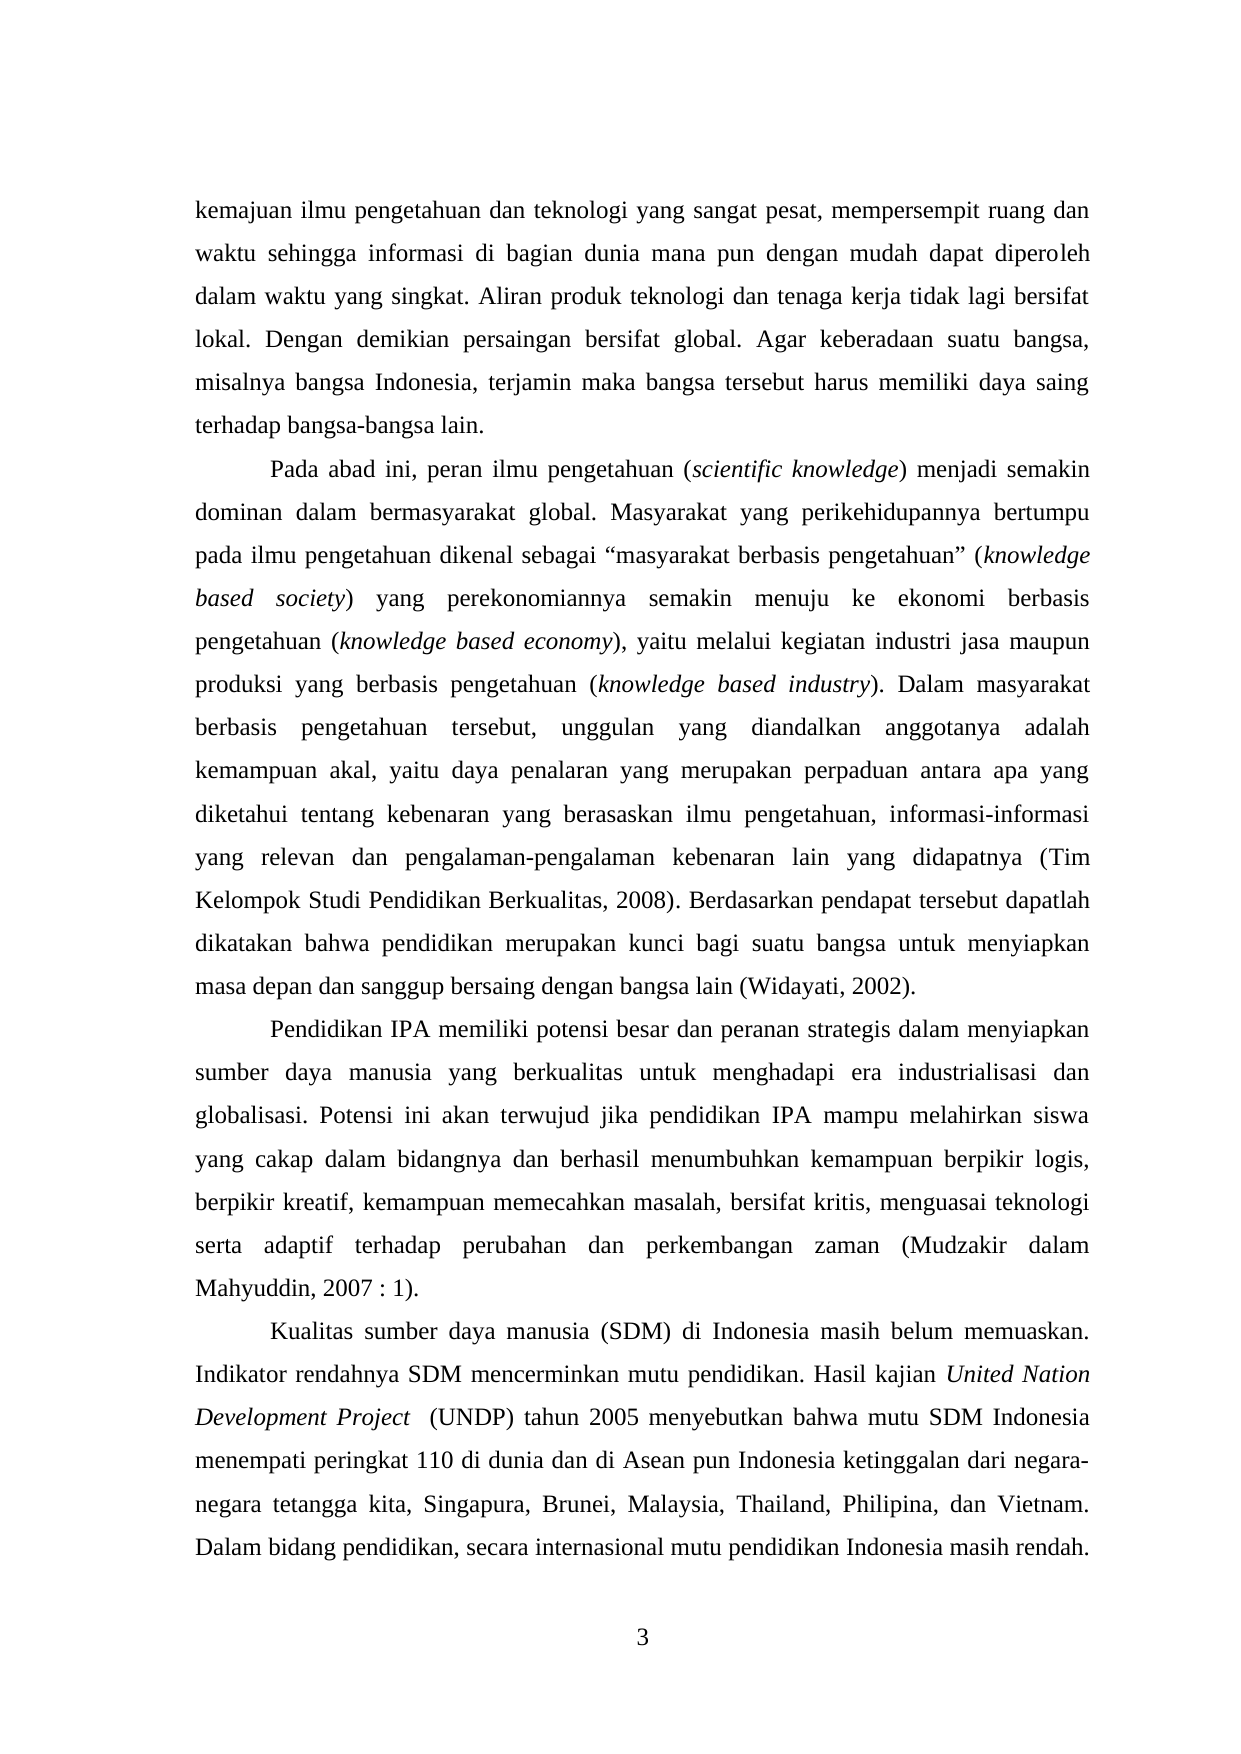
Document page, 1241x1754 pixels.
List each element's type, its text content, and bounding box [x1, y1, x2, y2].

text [195, 1316, 1090, 1561]
text Pendidikan IPA memiliki potensi besar dan peranan strategis dalam menyiapkan sumber daya manusia yang berkualitas untuk menghadapi era industrialisasi dan globalisasi. Potensi ini akan terwujud jika pendidikan IPA mampu melahirkan siswa yang cakap dalam bidangnya dan berhasil menumbuhkan kemampuan berpikir logis, berpikir kreatif, kemampuan memecahkan masalah, bersifat kritis, menguasai teknologi serta adaptif terhadap perubahan dan perkembangan zaman (Mudzakir dalam Mahyuddin, 2007 : 1). [195, 1014, 1090, 1302]
text Pada abad ini, peran ilmu pengetahuan (scientific knowledge) menjadi semakin dominan dalam bermasyarakat global. Masyarakat yang perikehidupannya bertumpu pada ilmu pengetahuan dikenal sebagai “masyarakat berbasis pengetahuan” (knowledge based society) yang perekonomiannya semakin menuju ke ekonomi berbasis pengetahuan (knowledge based economy), yaitu melalui kegiatan industri jasa maupun produksi yang berbasis pengetahuan (knowledge based industry). Dalam masyarakat berbasis pengetahuan tersebut, unggulan yang diandalkan anggotanya adalah kemampuan akal, yaitu daya penalaran yang merupakan perpaduan antara apa yang diketahui tentang kebenaran yang berasaskan ilmu pengetahuan, informasi-informasi yang relevan dan pengalaman-pengalaman kebenaran lain yang didapatnya (Tim Kelompok Studi Pendidikan Berkualitas, 2008). Berdasarkan pendapat tersebut dapatlah dikatakan bahwa pendidikan merupakan kunci bagi suatu bangsa untuk menyiapkan masa depan dan sanggup bersaing dengan bangsa lain (Widayati, 2002). [195, 454, 1090, 1000]
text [195, 195, 1090, 439]
